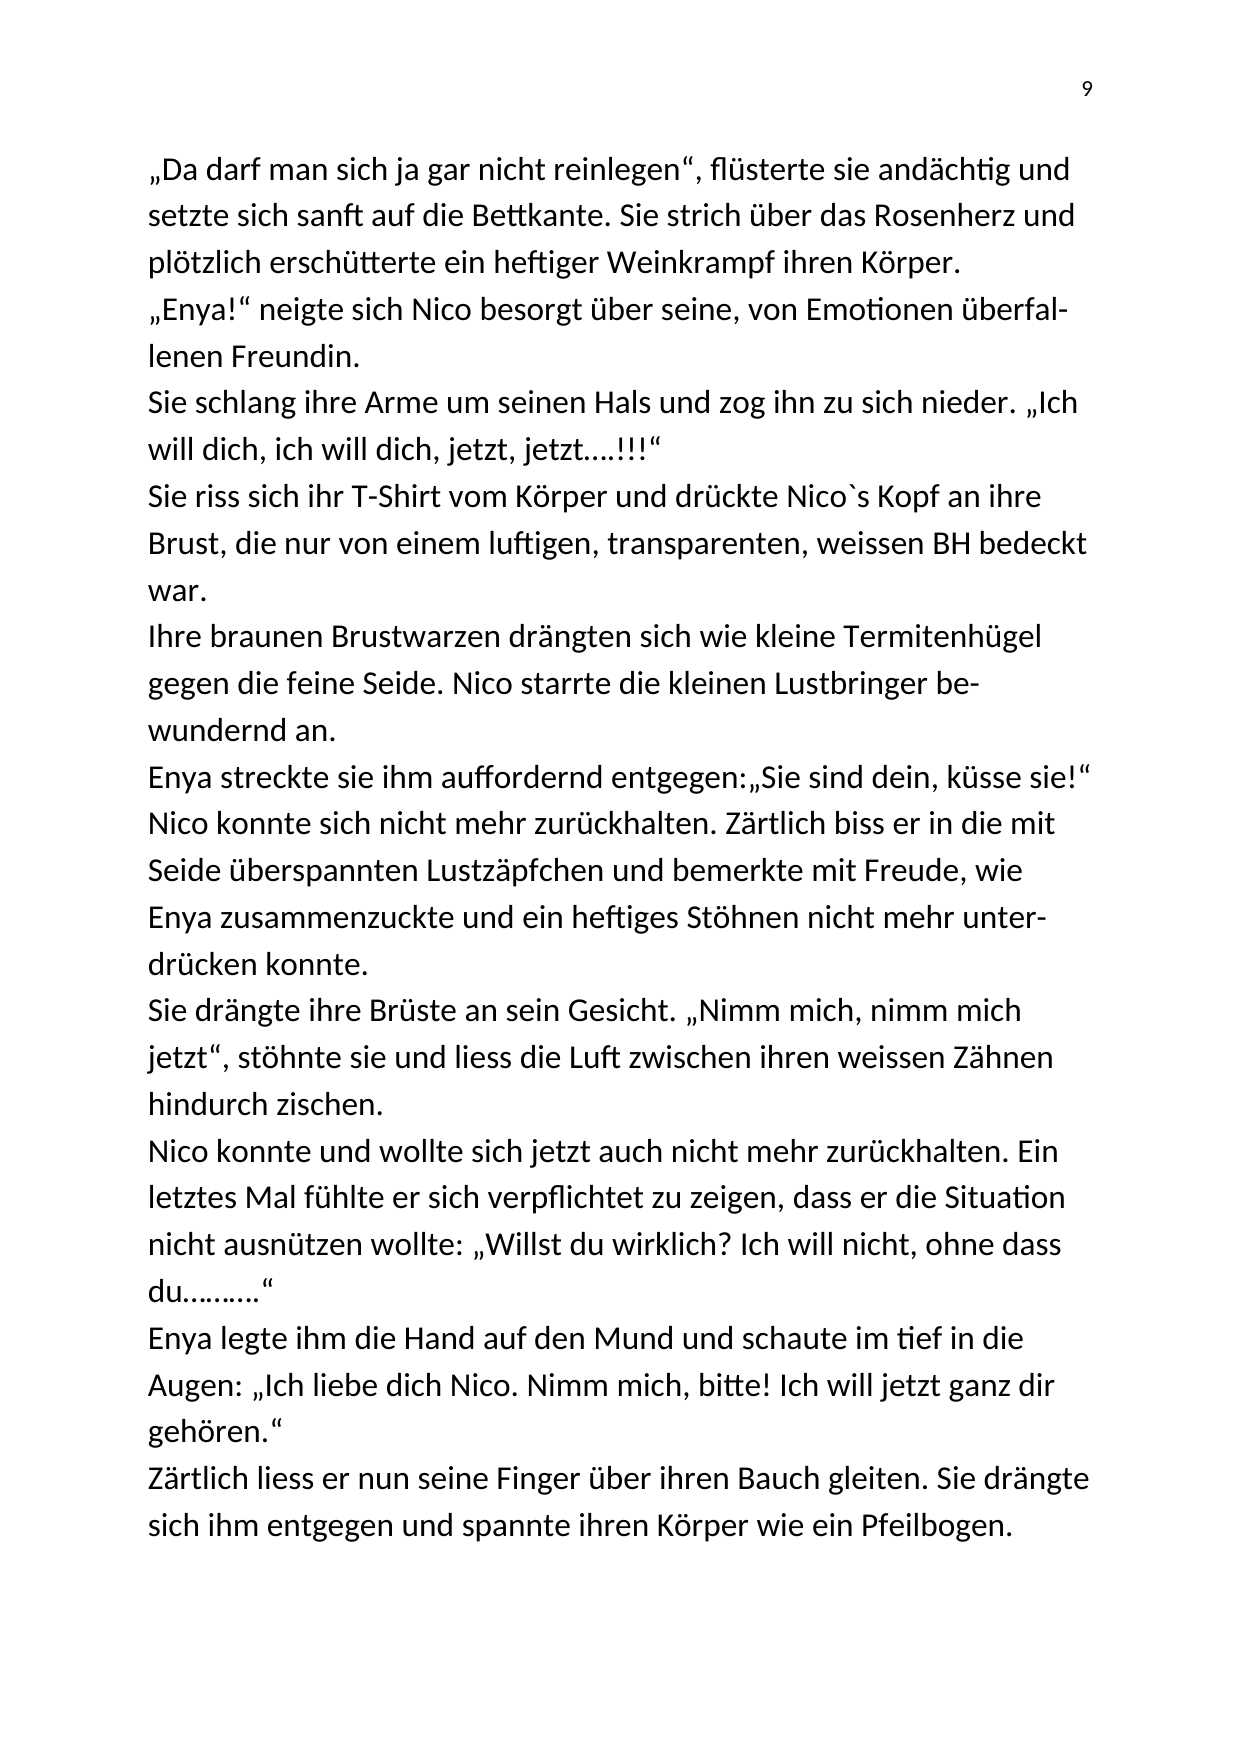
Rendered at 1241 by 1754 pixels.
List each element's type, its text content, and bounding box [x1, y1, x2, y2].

text „Da darf man sich ja gar nicht reinlegen“, flüsterte sie andächtig und setzte sich sanft auf die Bettkante. Sie strich über das Rosenherz und plötzlich erschütterte ein heftiger Weinkrampf ihren Körper. [148, 148, 1093, 282]
text Nico konnte und wollte sich jetzt auch nicht mehr zurückhalten. Ein letztes Mal fühlte er sich verpflichtet zu zeigen, dass er die Situation nicht ausnützen wollte: „Willst du wirklich? Ich will nicht, ohne dass du……….“ [148, 1130, 1093, 1311]
text Sie riss sich ihr T-Shirt vom Körper und drückte Nico`s Kopf an ihre Brust, die nur von einem luftigen, transparenten, weissen BH bedeckt war. [148, 475, 1093, 609]
text Enya legte ihm die Hand auf den Mund und schaute im tief in die Augen: „Ich liebe dich Nico. Nimm mich, bitte! Ich will jetzt ganz dir gehören.“ [148, 1317, 1093, 1451]
text Enya streckte sie ihm auffordernd entgegen:„Sie sind dein, küsse sie!“ [148, 756, 1093, 796]
text Ihre braunen Brustwarzen drängten sich wie kleine Termitenhügel gegen die feine Seide. Nico starrte die kleinen Lustbringer be- wundernd an. [148, 615, 1093, 749]
text Nico konnte sich nicht mehr zurückhalten. Zärtlich biss er in die mit Seide überspannten Lustzäpfchen und bemerkte mit Freude, wie Enya zusammenzuckte und ein heftiges Stöhnen nicht mehr unter- drücken konnte. [148, 802, 1093, 983]
text Zärtlich liess er nun seine Finger über ihren Bauch gleiten. Sie drängte sich ihm entgegen und spannte ihren Körper wie ein Pfeilbogen. [148, 1457, 1093, 1545]
text Sie schlang ihre Arme um seinen Hals und zog ihn zu sich nieder. „Ich will dich, ich will dich, jetzt, jetzt….!!!“ [148, 381, 1093, 469]
text Sie drängte ihre Brüste an sein Gesicht. „Nimm mich, nimm mich jetzt“, stöhnte sie und liess die Luft zwischen ihren weissen Zähnen hindurch zischen. [148, 989, 1093, 1124]
text „Enya!“ neigte sich Nico besorgt über seine, von Emotionen überfal- lenen Freundin. [148, 288, 1093, 375]
